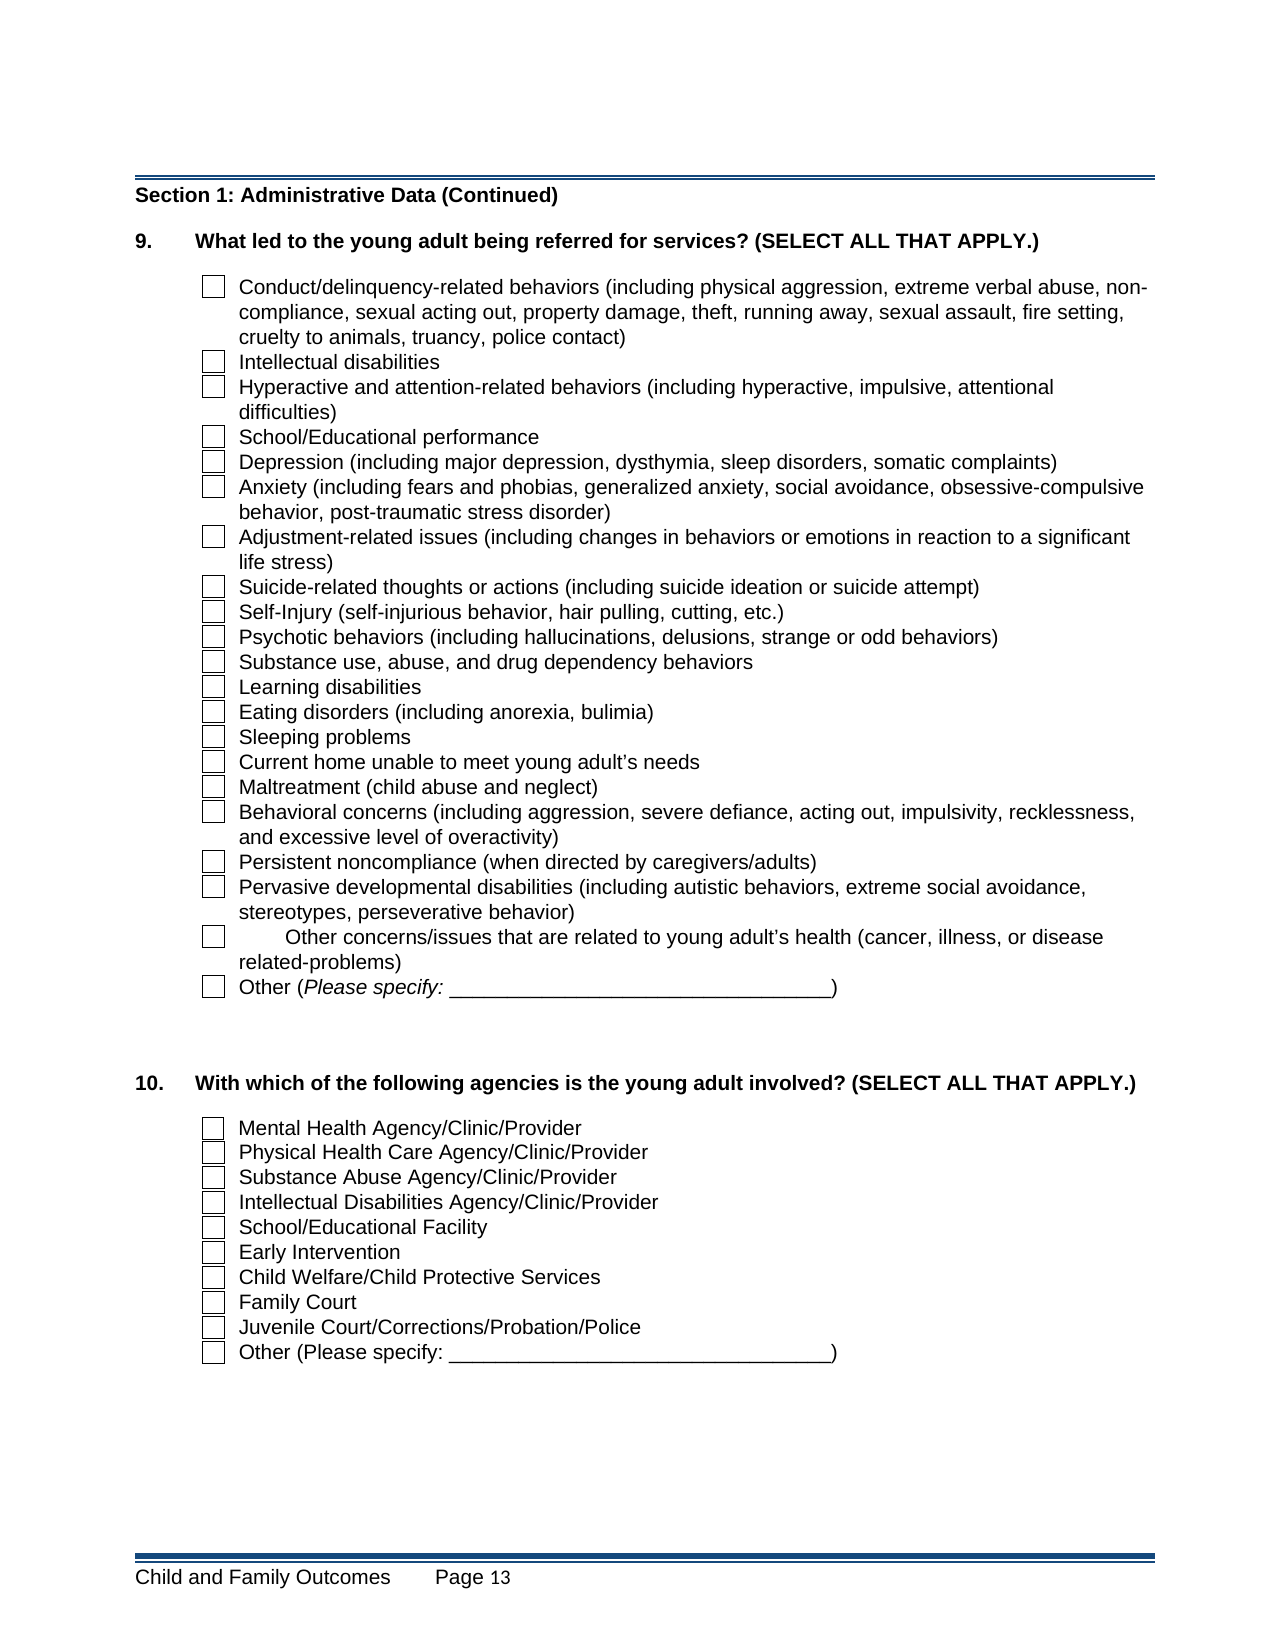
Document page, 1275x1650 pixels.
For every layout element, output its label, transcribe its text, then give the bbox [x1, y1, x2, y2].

text Physical Health Care Agency/Clinic/Provider [201, 1140, 1155, 1164]
text Maltreatment (child abuse and neglect) [201, 773, 1155, 798]
text Suicide-related thoughts or actions (including suicide ideation or suicide attempt) [201, 573, 1155, 598]
text Child Welfare/Child Protective Services [201, 1264, 1155, 1289]
text Mental Health Agency/Clinic/Provider [201, 1115, 1155, 1140]
text Intellectual disabilities [201, 348, 1155, 373]
text Other (Please specify: _________________________________) [201, 1339, 1155, 1364]
text Learning disabilities [201, 673, 1155, 698]
text Anxiety (including fears and phobias, generalized anxiety, social avoidance, obsessive-compulsive behavior, post-traumatic stress disorder) [201, 473, 1155, 523]
text Pervasive developmental disabilities (including autistic behaviors, extreme social avoidance, stereotypes, perseverative behavior) [201, 873, 1155, 923]
text Depression (including major depression, dysthymia, sleep disorders, somatic complaints) [201, 448, 1155, 473]
text School/Educational Facility [201, 1214, 1155, 1239]
text Eating disorders (including anorexia, bulimia) [201, 698, 1155, 723]
text Conduct/delinquency-related behaviors (including physical aggression, extreme verbal abuse, non-compliance, sexual acting out, property damage, theft, running away, sexual assault, fire setting, cruelty to animals, truancy, police contact) [201, 273, 1155, 348]
text 9. What led to the young adult being referred for services? (SELECT ALL THAT APPLY.) [135, 228, 1155, 253]
text Behavioral concerns (including aggression, severe defiance, acting out, impulsivity, recklessness, and excessive level of overactivity) [201, 798, 1155, 848]
text Hyperactive and attention-related behaviors (including hyperactive, impulsive, attentional difficulties) [201, 373, 1155, 423]
text Early Intervention [201, 1239, 1155, 1264]
text Psychotic behaviors (including hallucinations, delusions, strange or odd behaviors) [201, 623, 1155, 648]
text Substance use, abuse, and drug dependency behaviors [201, 648, 1155, 673]
text Adjustment-related issues (including changes in behaviors or emotions in reaction to a significant life stress) [201, 523, 1155, 573]
text Self-Injury (self-injurious behavior, hair pulling, cutting, etc.) [201, 598, 1155, 623]
text Persistent noncompliance (when directed by caregivers/adults) [201, 848, 1155, 873]
text Other concerns/issues that are related to young adult’s health (cancer, illness, or disease related-problems) [201, 923, 1155, 973]
text 10. With which of the following agencies is the young adult involved? (SELECT ALL THAT APPLY.) [135, 1069, 1155, 1094]
text Substance Abuse Agency/Clinic/Provider [201, 1164, 1155, 1189]
text Family Court [201, 1289, 1155, 1314]
text Section 1: Administrative Data (Continued) [135, 180, 1155, 207]
text Current home unable to meet young adult’s needs [201, 748, 1155, 773]
text Juvenile Court/Corrections/Probation/Police [201, 1314, 1155, 1339]
text Intellectual Disabilities Agency/Clinic/Provider [201, 1189, 1155, 1214]
text Other (Please specify: _________________________________) [201, 973, 1155, 998]
text School/Educational performance [201, 423, 1155, 448]
text Sleeping problems [201, 723, 1155, 748]
